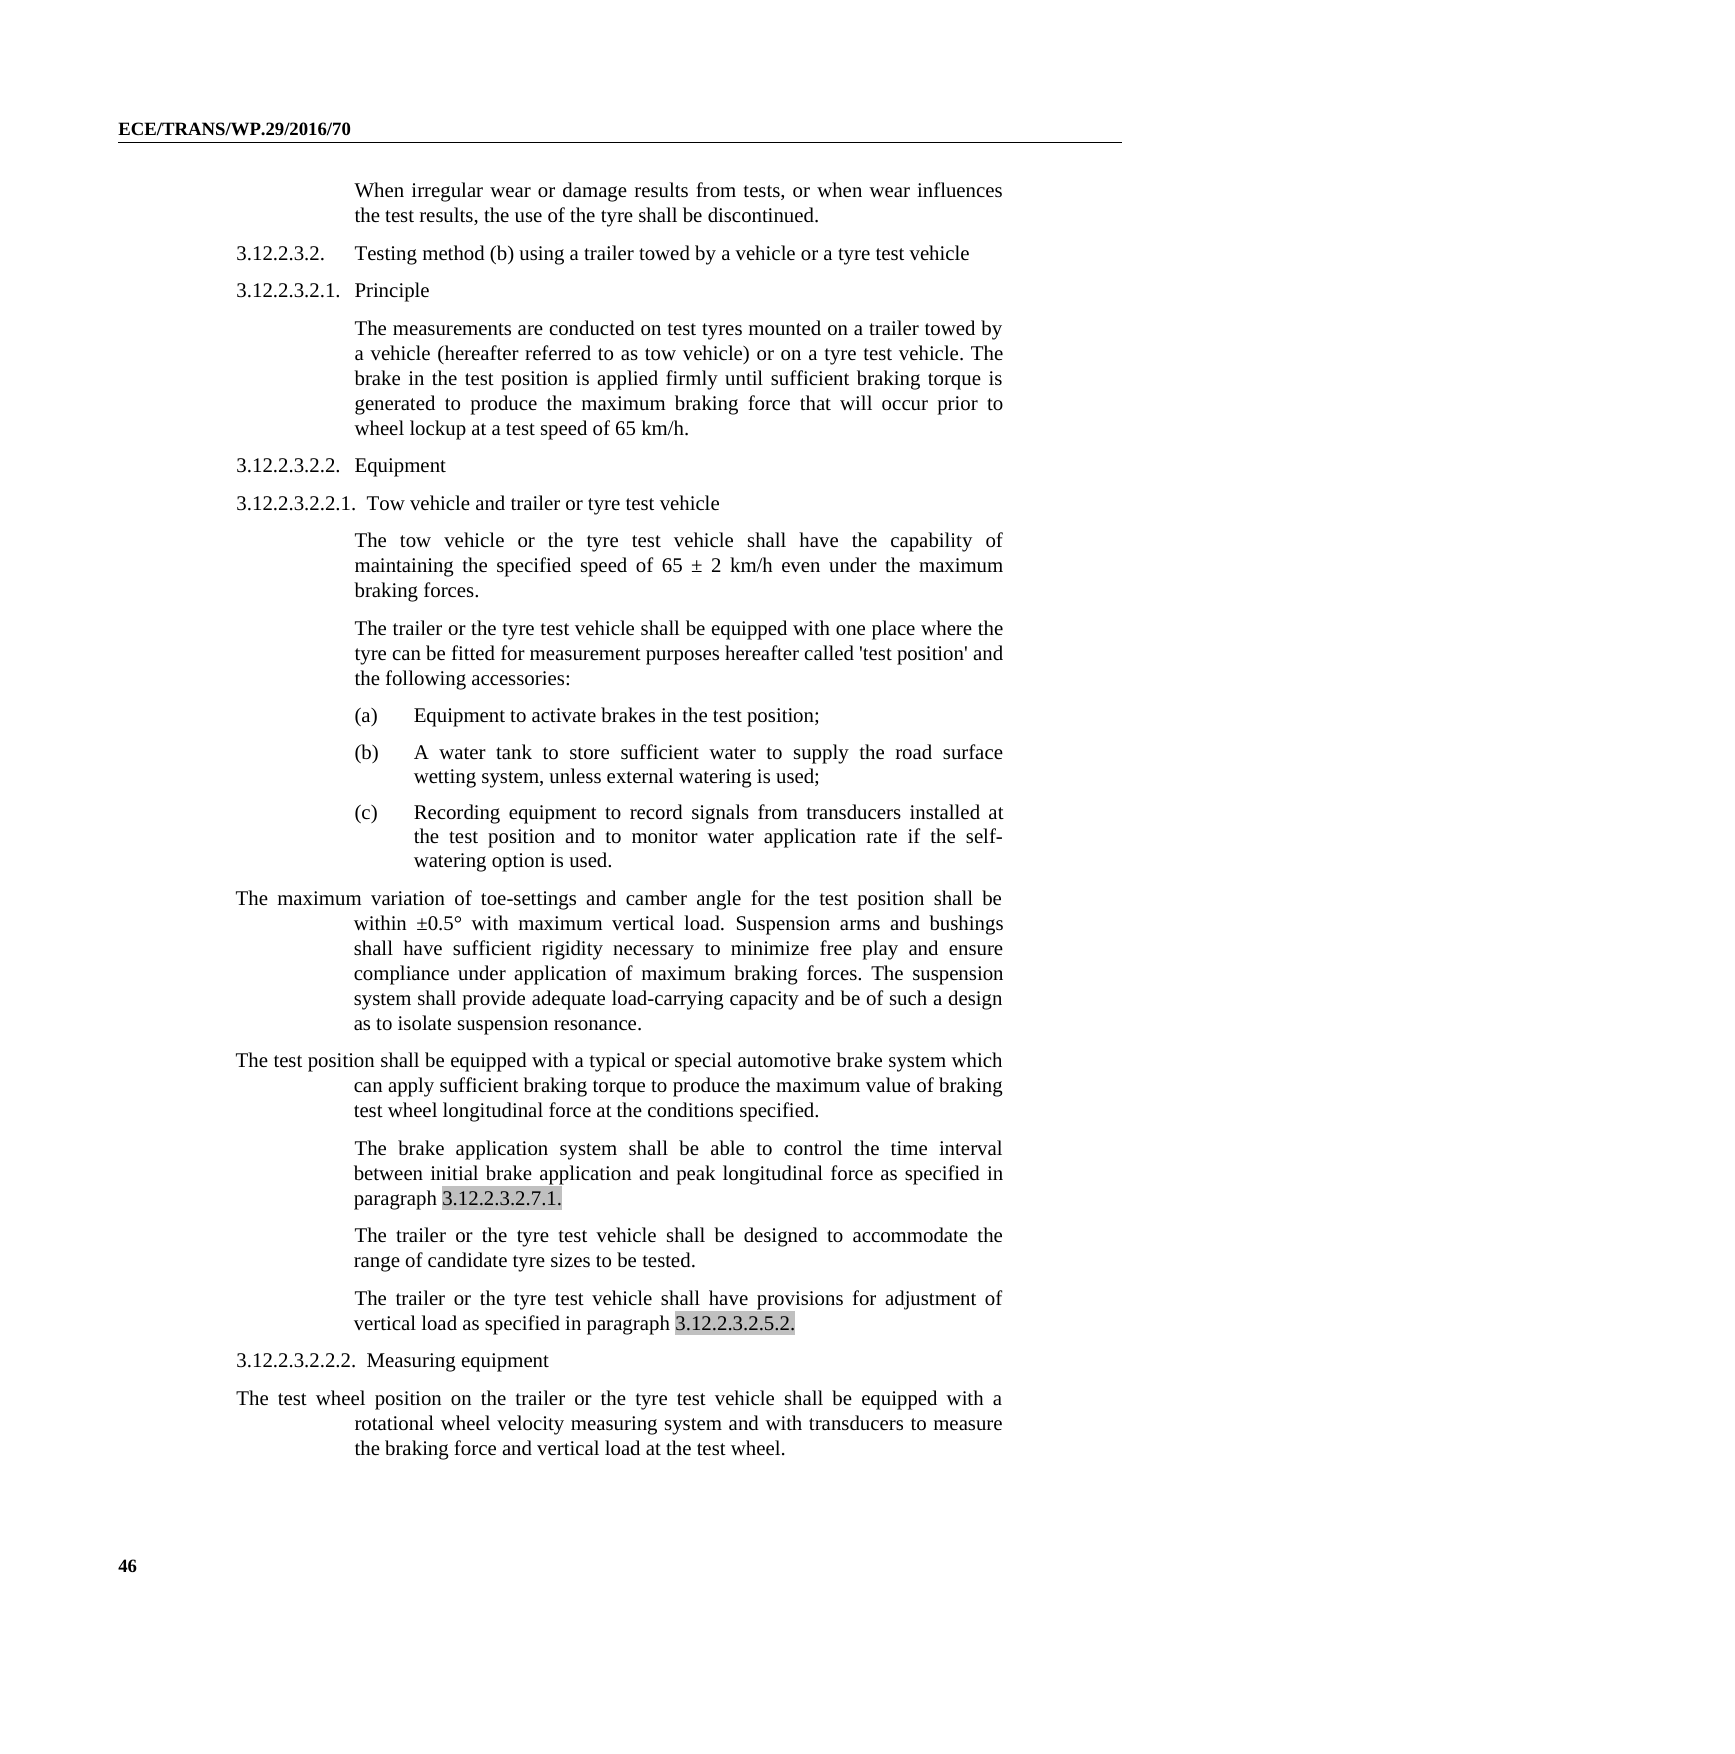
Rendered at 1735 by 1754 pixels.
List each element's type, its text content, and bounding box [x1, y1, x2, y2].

text (c) Recording equipment to record signals from transducers installed at the test position and to monitor water application rate if the self-watering option is used. [354, 800, 1004, 872]
text 3.12.2.3.2.1. Principle [236, 277, 1004, 302]
text The trailer or the tyre test vehicle shall be designed to accommodate the range of candidate tyre sizes to be tested. [353, 1222, 1004, 1272]
text 3.12.2.3.2. Testing method (b) using a trailer towed by a vehicle or a tyre test vehicle [236, 240, 1004, 265]
text The trailer or the tyre test vehicle shall have provisions for adjustment of vertical load as specified in paragraph 3.12.2.3.2.5.2. [353, 1285, 1004, 1335]
text The measurements are conducted on test tyres mounted on a trailer towed by a vehicle (hereafter referred to as tow vehicle) or on a tyre test vehicle. The brake in the test position is applied firmly until sufficient braking torque is generated to produce the maximum braking force that will occur prior to wheel lockup at a test speed of 65 km/h. [236, 315, 1004, 440]
text 3.12.2.3.2.2.2. Measuring equipment [236, 1347, 1004, 1372]
text (a) Equipment to activate brakes in the test position; [295, 702, 1004, 727]
text 3.12.2.3.2.2.1. Tow vehicle and trailer or tyre test vehicle [236, 490, 1004, 515]
text When irregular wear or damage results from tests, or when wear influences the test results, the use of the tyre shall be discontinued. [236, 177, 1004, 227]
text (b) A water tank to store sufficient water to supply the road surface wetting system, unless external watering is used; [354, 740, 1004, 788]
text The brake application system shall be able to control the time interval between initial brake application and peak longitudinal force as specified in paragraph 3.12.2.3.2.7.1. [353, 1135, 1004, 1210]
text The maximum variation of toe-settings and camber angle for the test position shall be within ±0.5° with maximum vertical load. Suspension arms and bushings shall have sufficient rigidity necessary to minimize free play and ensure compliance under application of maximum braking forces. The suspension system shall provide adequate load-carrying capacity and be of such a design as to isolate suspension resonance. [235, 885, 1004, 1035]
text 3.12.2.3.2.2. Equipment [236, 452, 1004, 477]
text The tow vehicle or the tyre test vehicle shall have the capability of maintaining the specified speed of 65 ± 2 km/h even under the maximum braking forces. [236, 527, 1004, 602]
text The test position shall be equipped with a typical or special automotive brake system which can apply sufficient braking torque to produce the maximum value of braking test wheel longitudinal force at the conditions specified. [235, 1047, 1004, 1122]
text The trailer or the tyre test vehicle shall be equipped with one place where the tyre can be fitted for measurement purposes hereafter called 'test position' and the following accessories: [236, 615, 1004, 690]
text The test wheel position on the trailer or the tyre test vehicle shall be equipped with a rotational wheel velocity measuring system and with transducers to measure the braking force and vertical load at the test wheel. [236, 1385, 1004, 1460]
